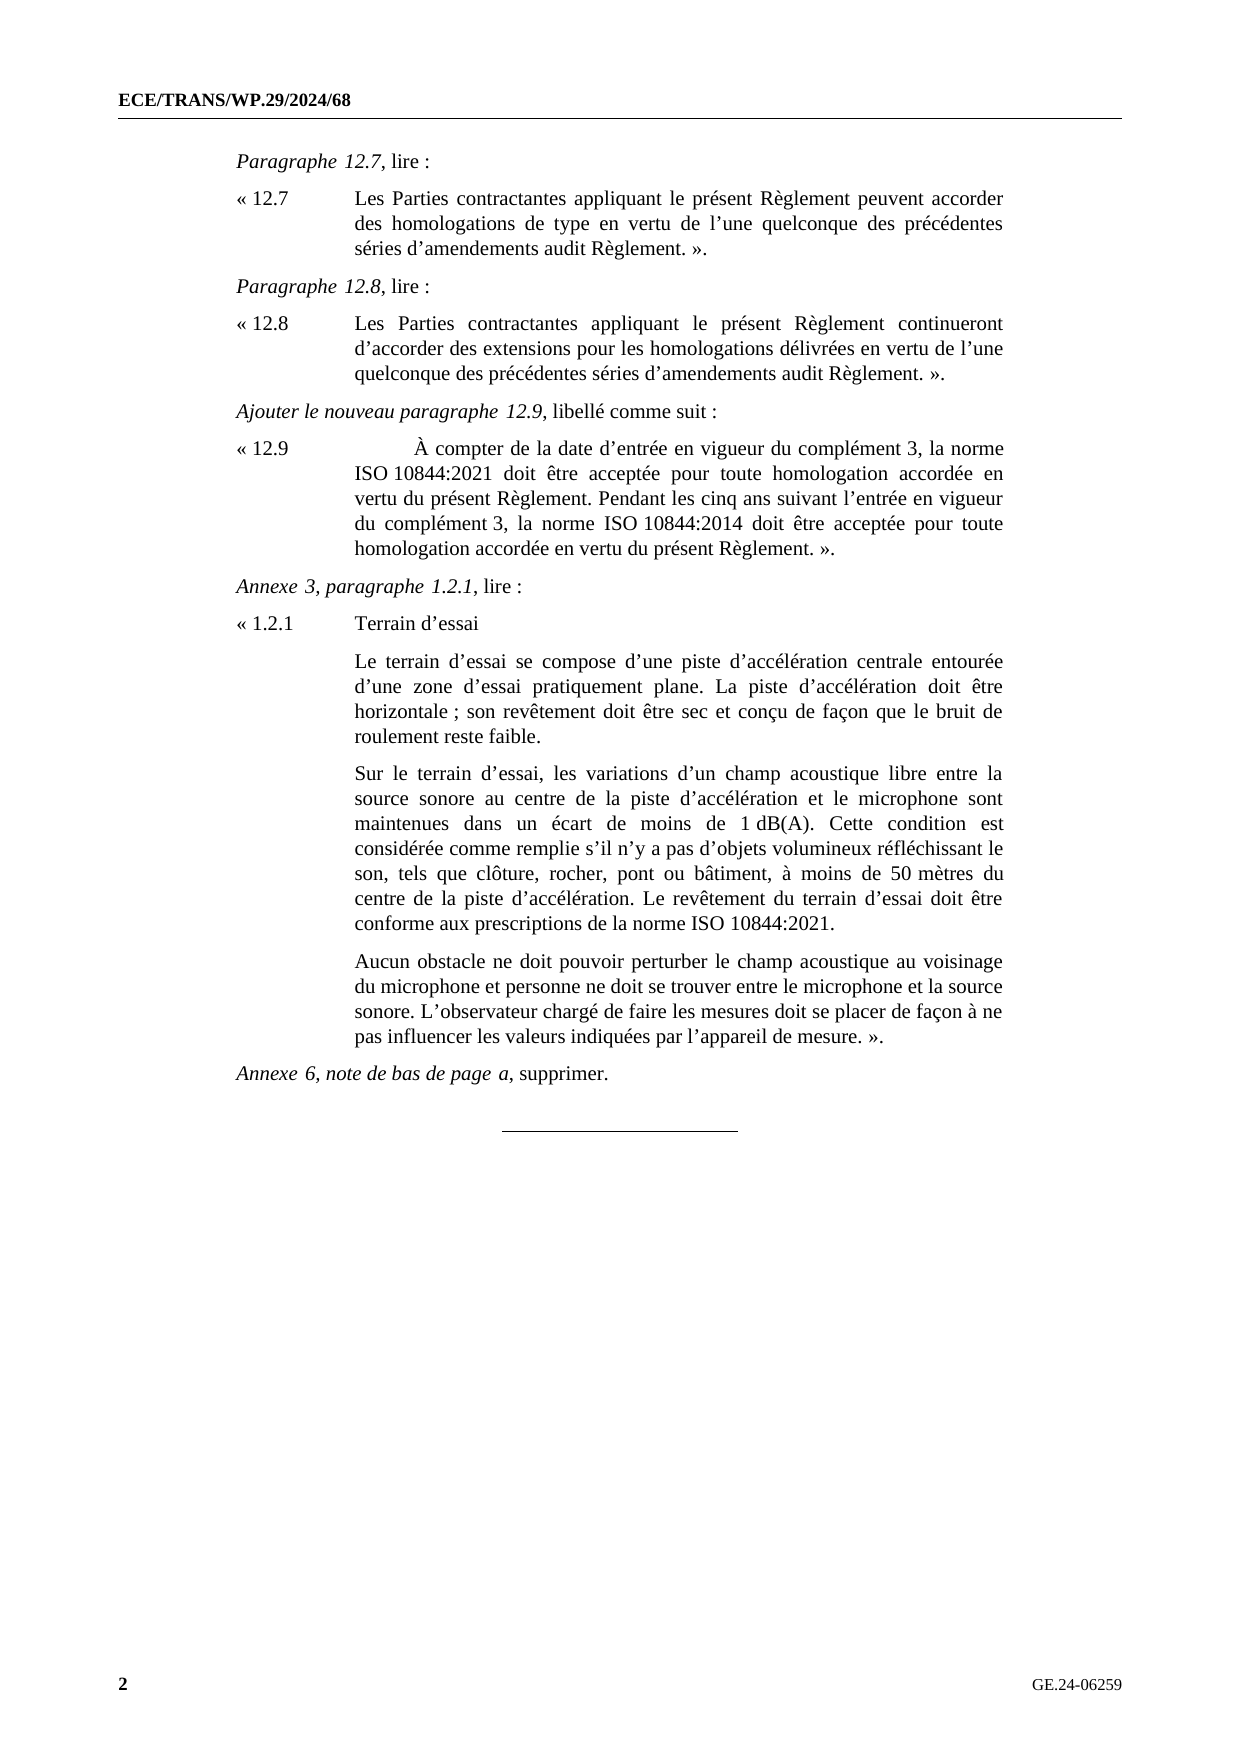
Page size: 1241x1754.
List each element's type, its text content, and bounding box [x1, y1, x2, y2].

text « 12.8 Les Parties contractantes appliquant le présent Règlement continueront d’accorder des extensions pour les homologations délivrées en vertu de l’une quelconque des précédentes séries d’amendements audit Règlement. ». [236, 310, 1004, 385]
text Aucun obstacle ne doit pouvoir perturber le champ acoustique au voisinage du microphone et personne ne doit se trouver entre le microphone et la source sonore. L’observateur chargé de faire les mesures doit se placer de façon à ne pas influencer les valeurs indiquées par l’appareil de mesure. ». [354, 948, 1004, 1048]
text « 12.7 Les Parties contractantes appliquant le présent Règlement peuvent accorder des homologations de type en vertu de l’une quelconque des précédentes séries d’amendements audit Règlement. ». [236, 185, 1004, 260]
text Annexe 6, note de bas de page a, supprimer. [236, 1060, 1004, 1085]
text « 12.9 À compter de la date d’entrée en vigueur du complément 3, la norme ISO 10844:2021 doit être acceptée pour toute homologation accordée en vertu du présent Règlement. Pendant les cinq ans suivant l’entrée en vigueur du complément 3, la norme ISO 10844:2014 doit être acceptée pour toute homologation accordée en vertu du présent Règlement. ». [236, 435, 1004, 560]
text Paragraphe 12.8, lire : [236, 273, 1004, 298]
text Annexe 3, paragraphe 1.2.1, lire : [236, 573, 1004, 598]
text Paragraphe 12.7, lire : [236, 148, 1004, 173]
text Le terrain d’essai se compose d’une piste d’accélération centrale entourée d’une zone d’essai pratiquement plane. La piste d’accélération doit être horizontale ; son revêtement doit être sec et conçu de façon que le bruit de roulement reste faible. [354, 648, 1004, 748]
text Sur le terrain d’essai, les variations d’un champ acoustique libre entre la source sonore au centre de la piste d’accélération et le microphone sont maintenues dans un écart de moins de 1 dB(A). Cette condition est considérée comme remplie s’il n’y a pas d’objets volumineux réfléchissant le son, tels que clôture, rocher, pont ou bâtiment, à moins de 50 mètres du centre de la piste d’accélération. Le revêtement du terrain d’essai doit être conforme aux prescriptions de la norme ISO 10844:2021. [354, 760, 1004, 935]
text Ajouter le nouveau paragraphe 12.9, libellé comme suit : [236, 398, 1004, 423]
text « 1.2.1 Terrain d’essai [236, 610, 1004, 635]
